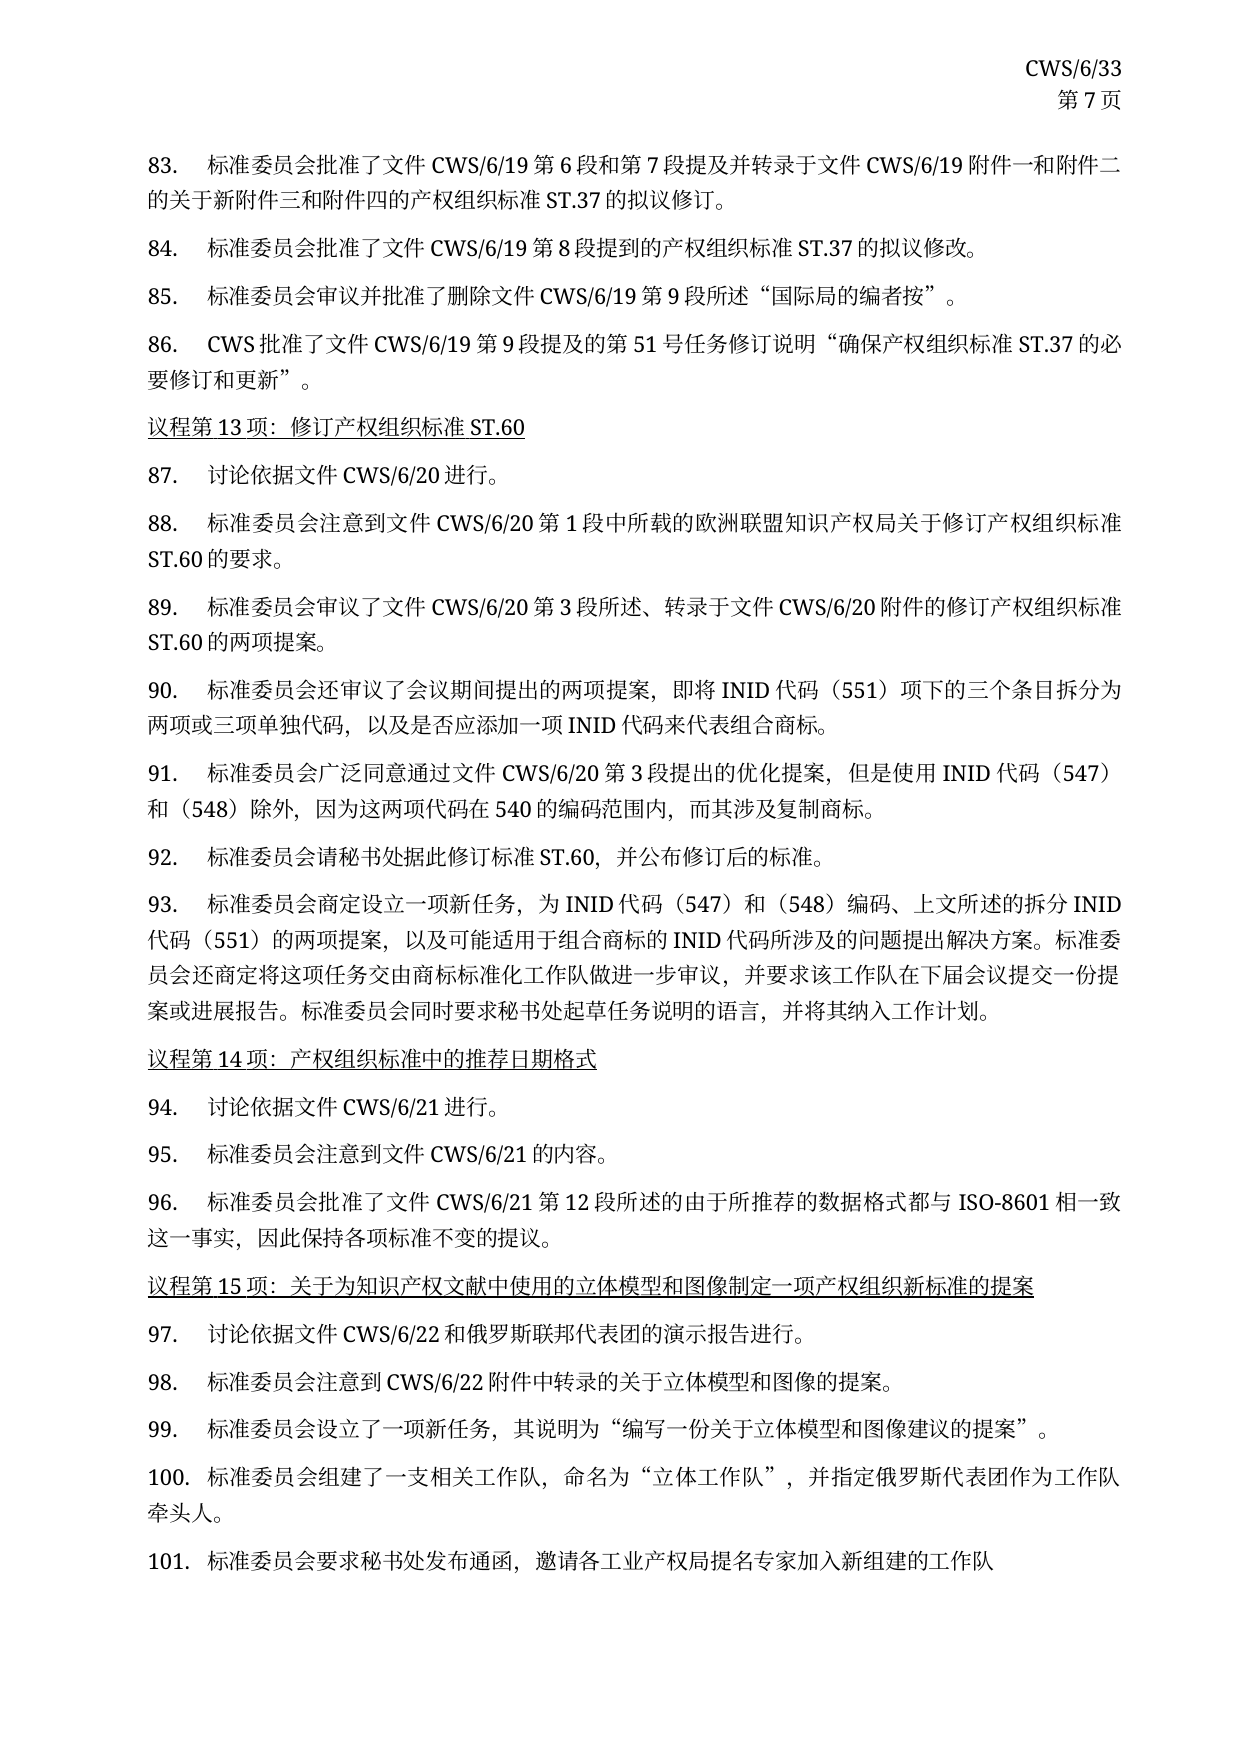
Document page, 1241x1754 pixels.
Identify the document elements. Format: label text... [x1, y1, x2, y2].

text 标准委员会审议了文件CWS/6/20第3段所述、转录于文件CWS/6/20附件的修订产权组织标准ST.60的两项提案。 [148, 586, 1122, 657]
text 标准委员会组建了一支相关工作队，命名为“立体工作队”，并指定俄罗斯代表团作为工作队牵头人。 [148, 1457, 1122, 1528]
text 标准委员会审议并批准了删除文件CWS/6/19第9段所述“国际局的编者按”。 [148, 276, 1122, 311]
text 标准委员会注意到CWS/6/22附件中转录的关于立体模型和图像的提案。 [148, 1361, 1122, 1396]
text 讨论依据文件CWS/6/20进行。 [148, 455, 1122, 490]
text 标准委员会注意到文件CWS/6/20第1段中所载的欧洲联盟知识产权局关于修订产权组织标准ST.60的要求。 [148, 503, 1122, 573]
text 标准委员会还审议了会议期间提出的两项提案，即将INID代码（551）项下的三个条目拆分为两项或三项单独代码，以及是否应添加一项INID代码来代表组合商标。 [148, 669, 1122, 740]
text 标准委员会商定设立一项新任务，为INID代码（547）和（548）编码、上文所述的拆分INID代码（551）的两项提案，以及可能适用于组合商标的INID代码所涉及的问题提出解决方案。标准委员会还商定将这项任务交由商标标准化工作队做进一步审议，并要求该工作队在下届会议提交一份提案或进展报告。标准委员会同时要求秘书处起草任务说明的语言，并将其纳入工作计划。 [148, 884, 1122, 1026]
text 标准委员会要求秘书处发布通函，邀请各工业产权局提名专家加入新组建的工作队 [148, 1540, 1122, 1576]
text 标准委员会注意到文件CWS/6/21的内容。 [148, 1134, 1122, 1169]
text CWS批准了文件CWS/6/19第9段提及的第51号任务修订说明“确保产权组织标准ST.37的必要修订和更新”。 [148, 323, 1122, 394]
text 标准委员会批准了文件CWS/6/21第12段所述的由于所推荐的数据格式都与ISO-8601相一致这一事实，因此保持各项标准不变的提议。 [148, 1182, 1122, 1253]
text 讨论依据文件CWS/6/21进行。 [148, 1086, 1122, 1121]
text 标准委员会广泛同意通过文件CWS/6/20第3段提出的优化提案，但是使用INID代码（547）和（548）除外，因为这两项代码在540的编码范围内，而其涉及复制商标。 [148, 753, 1122, 823]
subtitle 议程第13项：修订产权组织标准ST.60 [148, 407, 1122, 442]
subtitle 议程第15项：关于为知识产权文献中使用的立体模型和图像制定一项产权组织新标准的提案 [148, 1265, 1122, 1301]
text 标准委员会设立了一项新任务，其说明为“编写一份关于立体模型和图像建议的提案”。 [148, 1409, 1122, 1444]
text 标准委员会请秘书处据此修订标准ST.60，并公布修订后的标准。 [148, 836, 1122, 871]
subtitle 议程第14项：产权组织标准中的推荐日期格式 [148, 1038, 1122, 1073]
text 标准委员会批准了文件CWS/6/19第8段提到的产权组织标准ST.37的拟议修改。 [148, 228, 1122, 263]
text 标准委员会批准了文件CWS/6/19第6段和第7段提及并转录于文件CWS/6/19附件一和附件二的关于新附件三和附件四的产权组织标准ST.37的拟议修订。 [148, 144, 1122, 215]
text 讨论依据文件CWS/6/22和俄罗斯联邦代表团的演示报告进行。 [148, 1313, 1122, 1348]
